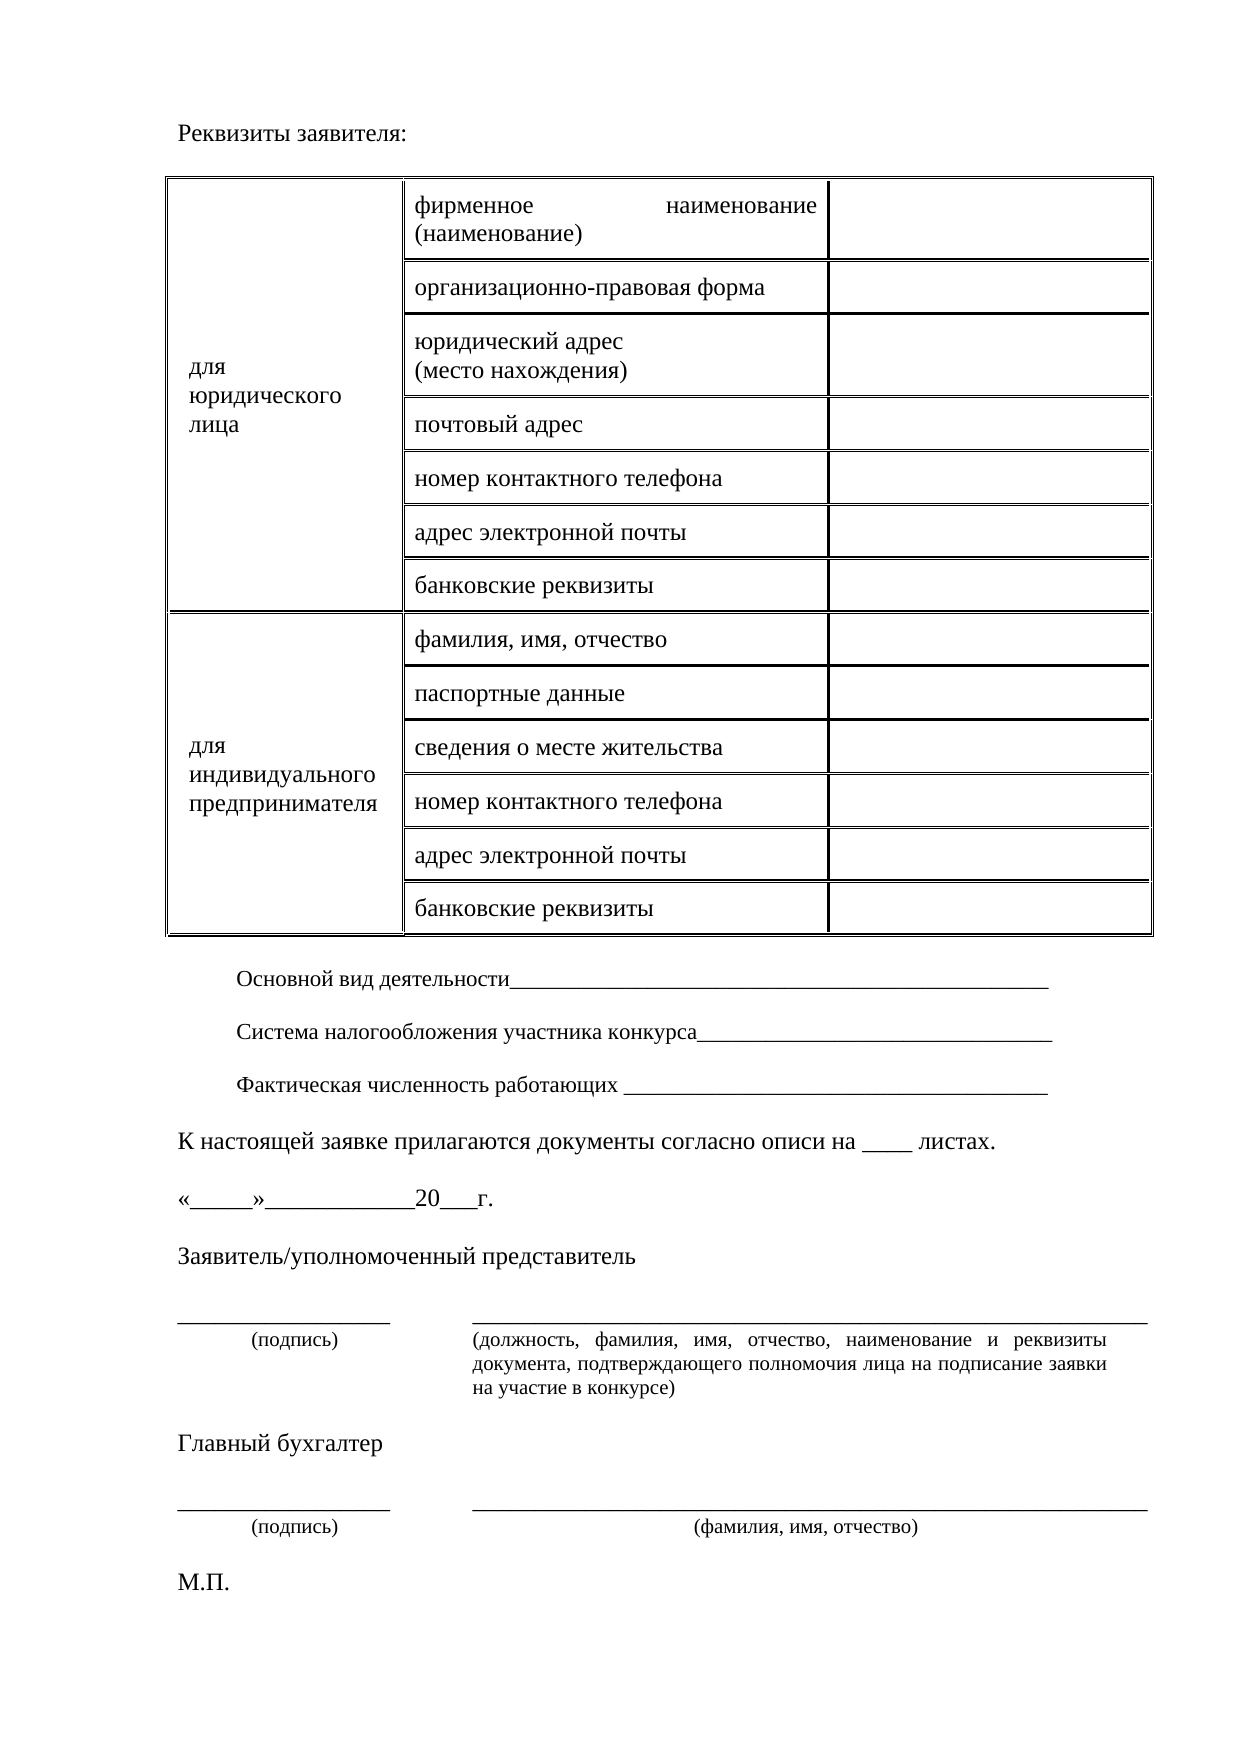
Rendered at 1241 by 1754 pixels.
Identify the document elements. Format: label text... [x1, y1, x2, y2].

table_cell [828, 879, 1151, 933]
table_cell [830, 610, 1151, 664]
table_header фирменное наименование (наименование) [404, 179, 828, 258]
table_cell паспортные данные [405, 667, 827, 718]
text К настоящей заявке прилагаются документы согласно описи на ____ листах. [177, 1126, 1152, 1154]
table_cell [830, 503, 1151, 556]
text Заявитель/уполномоченный представитель [177, 1241, 1152, 1269]
text (подпись) (фамилия, имя, отчество) [251, 1514, 1152, 1538]
table_cell адрес электронной почты [405, 829, 827, 879]
table_cell номер контактного телефона [405, 775, 827, 826]
table_cell банковские реквизиты [405, 560, 827, 610]
text (подпись) (должность, фамилия, имя, отчество, наименование и реквизиты документа, подтверждающего полномочия лица на подписание заявки на участие в конкурсе) [251, 1327, 1107, 1399]
table_cell адрес электронной почты [405, 506, 827, 556]
table_cell [830, 718, 1152, 772]
text М.П. [177, 1567, 1152, 1596]
table_cell [830, 664, 1151, 718]
table_cell фамилия, имя, отчество [405, 614, 827, 664]
table_cell [830, 556, 1151, 610]
table_cell [828, 826, 1152, 879]
table_cell [828, 395, 1152, 448]
table_cell банковские реквизиты [404, 883, 828, 933]
table_cell сведения о месте жительства [405, 721, 827, 772]
table_cell [828, 772, 1152, 826]
text _________________ ______________________________________________________ [177, 1298, 1152, 1327]
table_cell для индивидуального предпринимателя [168, 610, 403, 933]
table_cell [830, 449, 1151, 502]
text «_____»____________20___г. [177, 1183, 1152, 1212]
table_cell почтовый адрес [405, 398, 827, 448]
table_cell [830, 312, 1151, 395]
text Реквизиты заявителя: [177, 118, 1152, 147]
table_cell [830, 258, 1151, 312]
text Основной вид деятельности_______________________________________________ [177, 965, 1152, 992]
text _________________ ______________________________________________________ [177, 1485, 1152, 1514]
table_cell номер контактного телефона [405, 452, 827, 502]
table_cell юридический адрес (место нахождения) [405, 315, 827, 395]
text Фактическая численность работающих _____________________________________ [177, 1071, 1152, 1097]
table_header [828, 179, 1151, 258]
table_header для юридического лица [168, 179, 403, 610]
text Главный бухгалтер [177, 1428, 1152, 1457]
table_cell организационно-правовая форма [405, 262, 827, 312]
text Система налогообложения участника конкурса_______________________________ [177, 1018, 1152, 1044]
